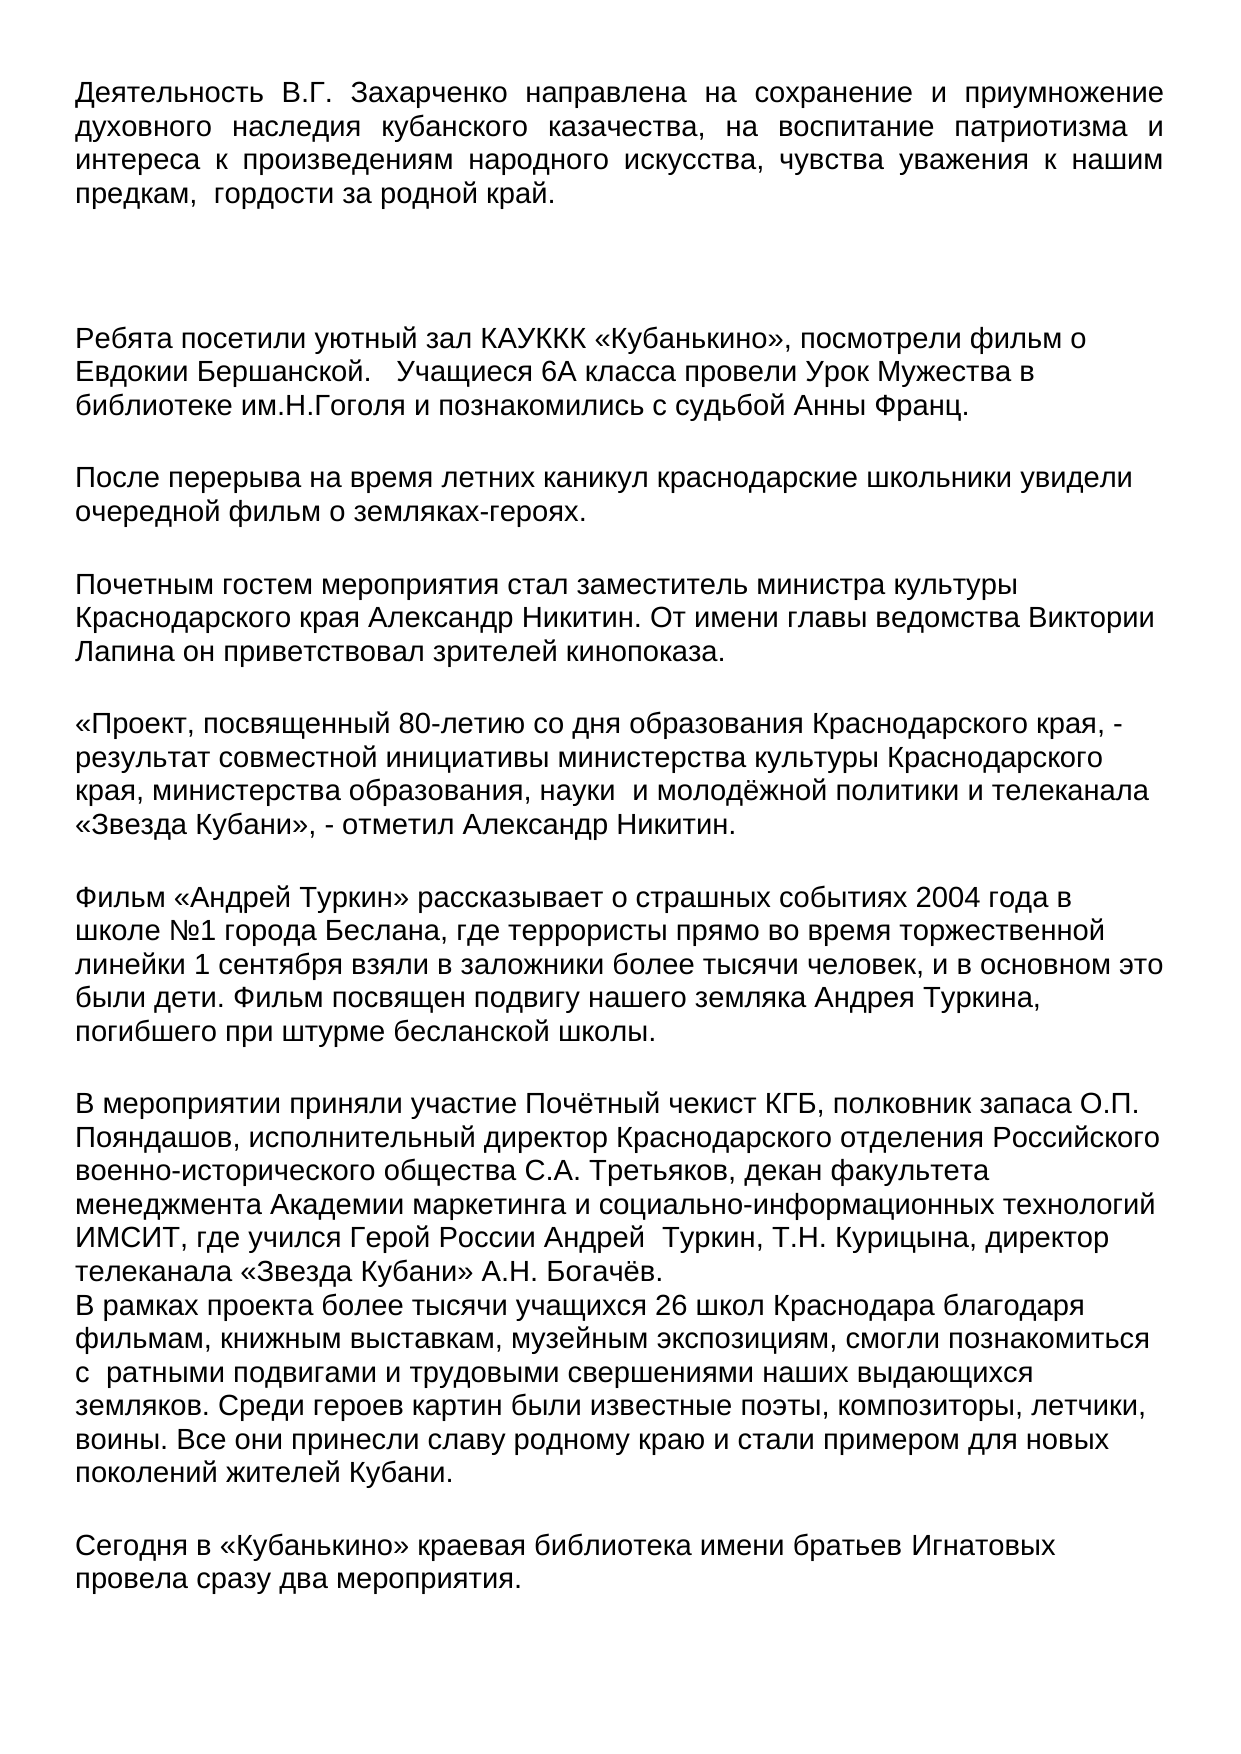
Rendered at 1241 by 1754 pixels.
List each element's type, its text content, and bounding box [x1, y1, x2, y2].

text В мероприятии приняли участие Почётный чекист КГБ, полковник запаса О.П. Пояндашов, исполнительный директор Краснодарского отделения Российского военно-исторического общества С.А. Третьяков, декан факультета менеджмента Академии маркетинга и социально-информационных технологий ИМСИТ, где учился Герой России Андрей Туркин, Т.Н. Курицына, директор телеканала «Звезда Кубани» А.Н. Богачёв. [75, 1086, 1165, 1288]
text «Проект, посвященный 80-летию со дня образования Краснодарского края, - результат совместной инициативы министерства культуры Краснодарского края, министерства образования, науки и молодёжной политики и телеканала «Звезда Кубани», - отметил Александр Никитин. [75, 706, 1165, 841]
text Почетным гостем мероприятия стал заместитель министра культуры Краснодарского края Александр Никитин. От имени главы ведомства Виктории Лапина он приветствовал зрителей кинопоказа. [75, 567, 1165, 667]
text Деятельность В.Г. Захарченко направлена на сохранение и приумножение духовного наследия кубанского казачества, на воспитание патриотизма и интереса к произведениям народного искусства, чувства уважения к нашим предкам, гордости за родной край. [75, 75, 1165, 209]
text После перерыва на время летних каникул краснодарские школьники увидели очередной фильм о земляках-героях. [75, 461, 1165, 528]
text Сегодня в «Кубанькино» краевая библиотека имени братьев Игнатовых провела сразу два мероприятия. [75, 1528, 1165, 1595]
text Фильм «Андрей Туркин» рассказывает о страшных событиях 2004 года в школе №1 города Беслана, где террористы прямо во время торжественной линейки 1 сентября взяли в заложники более тысячи человек, и в основном это были дети. Фильм посвящен подвигу нашего земляка Андрея Туркина, погибшего при штурме бесланской школы. [75, 879, 1165, 1047]
text Ребята посетили уютный зал КАУККК «Кубанькино», посмотрели фильм о Евдокии Бершанской. Учащиеся 6А класса провели Урок Мужества в библиотеке им.Н.Гоголя и познакомились с судьбой Анны Франц. [75, 321, 1165, 421]
text В рамках проекта более тысячи учащихся 26 школ Краснодара благодаря фильмам, книжным выставкам, музейным экспозициям, смогли познакомиться с ратными подвигами и трудовыми свершениями наших выдающихся земляков. Среди героев картин были известные поэты, композиторы, летчики, воины. Все они принесли славу родному краю и стали примером для новых поколений жителей Кубани. [75, 1288, 1165, 1489]
